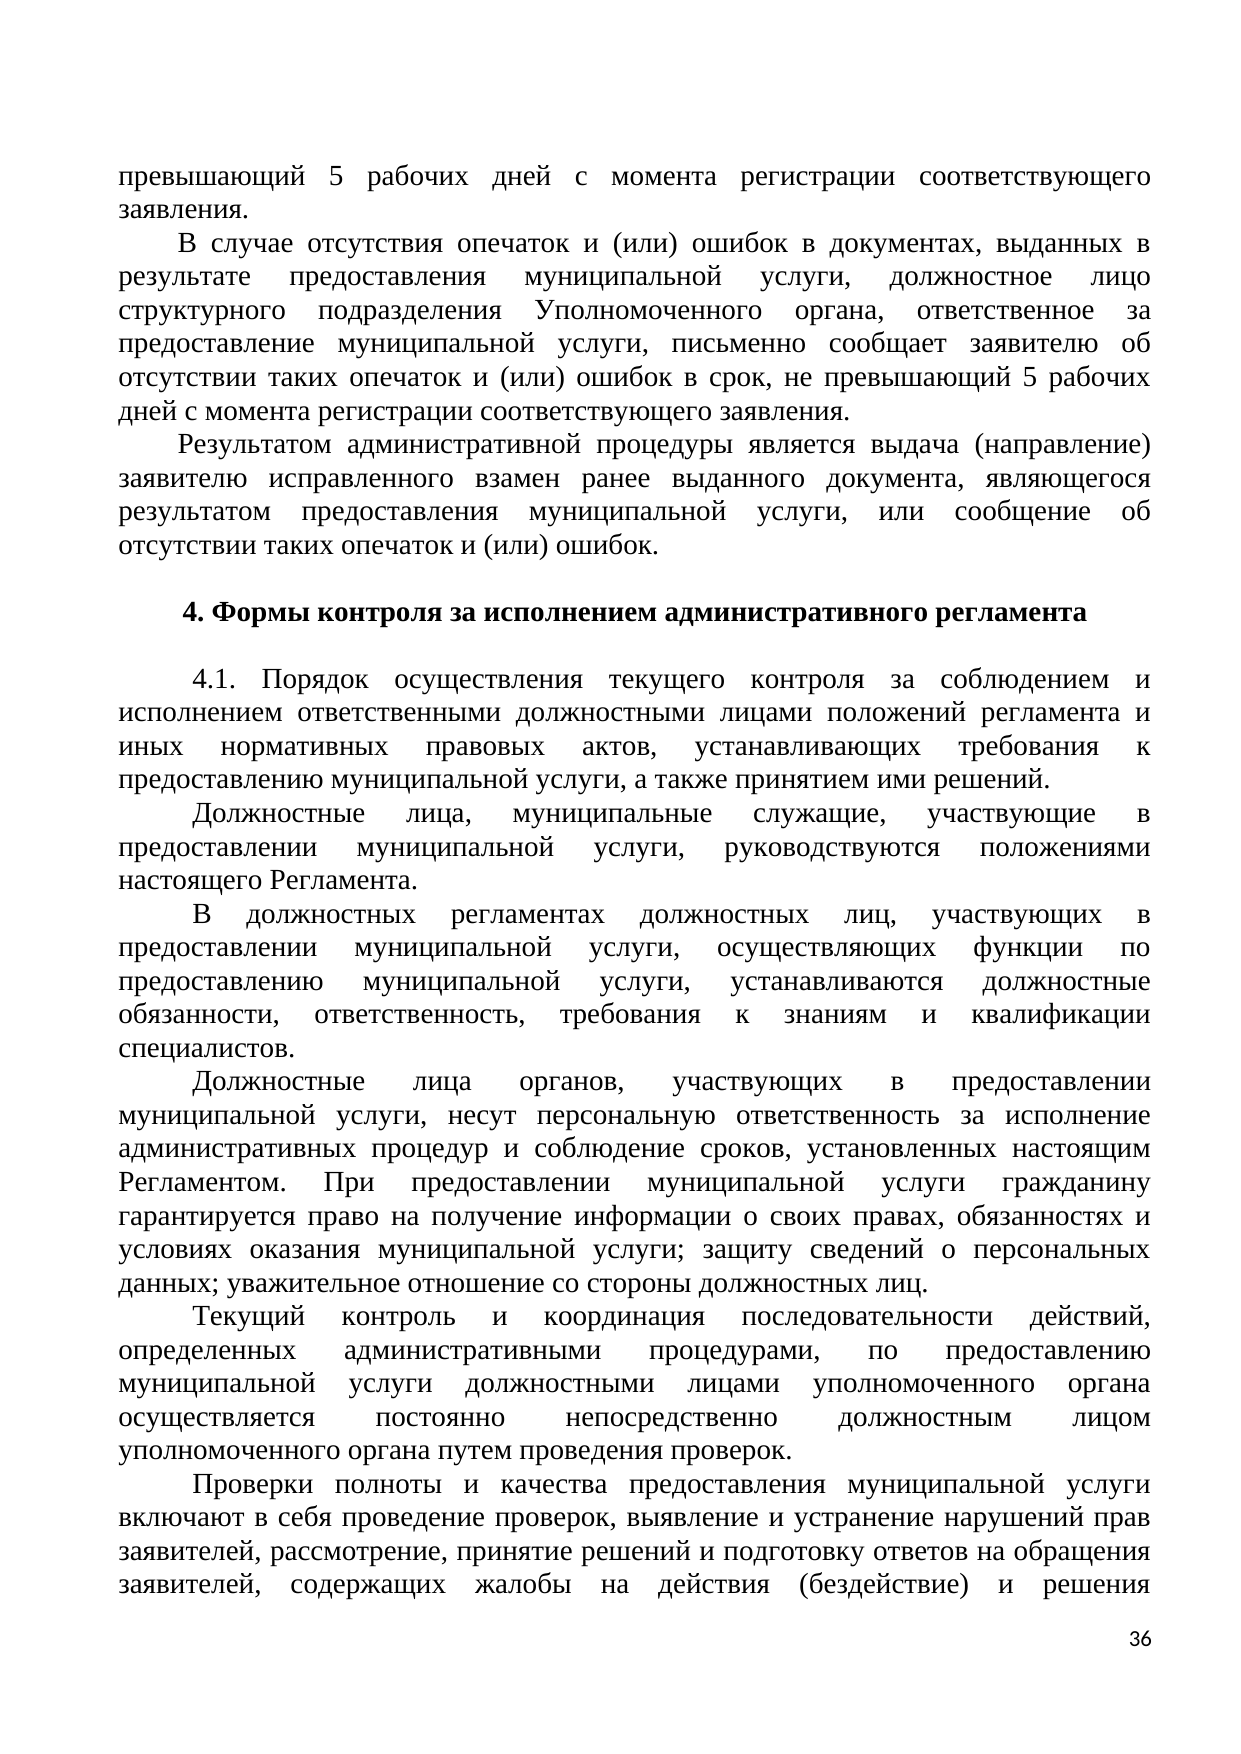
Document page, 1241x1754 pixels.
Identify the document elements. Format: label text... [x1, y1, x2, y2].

text 4. Формы контроля за исполнением административного регламента [118, 594, 1152, 627]
text Результатом административной процедуры является выдача (направление) заявителю исправленного взамен ранее выданного документа, являющегося результатом предоставления муниципальной услуги, или сообщение об отсутствии таких опечаток и (или) ошибок. [118, 426, 1152, 560]
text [118, 158, 1152, 225]
text В случае отсутствия опечаток и (или) ошибок в документах, выданных в результате предоставления муниципальной услуги, должностное лицо структурного подразделения Уполномоченного органа, ответственное за предоставление муниципальной услуги, письменно сообщает заявителю об отсутствии таких опечаток и (или) ошибок в срок, не превышающий 5 рабочих дней с момента регистрации соответствующего заявления. [118, 225, 1152, 426]
text Должностные лица органов, участвующих в предоставлении муниципальной услуги, несут персональную ответственность за исполнение административных процедур и соблюдение сроков, установленных настоящим Регламентом. При предоставлении муниципальной услуги гражданину гарантируется право на получение информации о своих правах, обязанностях и условиях оказания муниципальной услуги; защиту сведений о персональных данных; уважительное отношение со стороны должностных лиц. [118, 1063, 1152, 1298]
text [118, 1466, 1152, 1600]
text 4.1. Порядок осуществления текущего контроля за соблюдением и исполнением ответственными должностными лицами положений регламента и иных нормативных правовых актов, устанавливающих требования к предоставлению муниципальной услуги, а также принятием ими решений. [118, 661, 1152, 795]
text Должностные лица, муниципальные служащие, участвующие в предоставлении муниципальной услуги, руководствуются положениями настоящего Регламента. [118, 795, 1152, 896]
text Текущий контроль и координация последовательности действий, определенных административными процедурами, по предоставлению муниципальной услуги должностными лицами уполномоченного органа осуществляется постоянно непосредственно должностным лицом уполномоченного органа путем проведения проверок. [118, 1298, 1152, 1466]
text В должностных регламентах должностных лиц, участвующих в предоставлении муниципальной услуги, осуществляющих функции по предоставлению муниципальной услуги, устанавливаются должностные обязанности, ответственность, требования к знаниям и квалификации специалистов. [118, 896, 1152, 1063]
